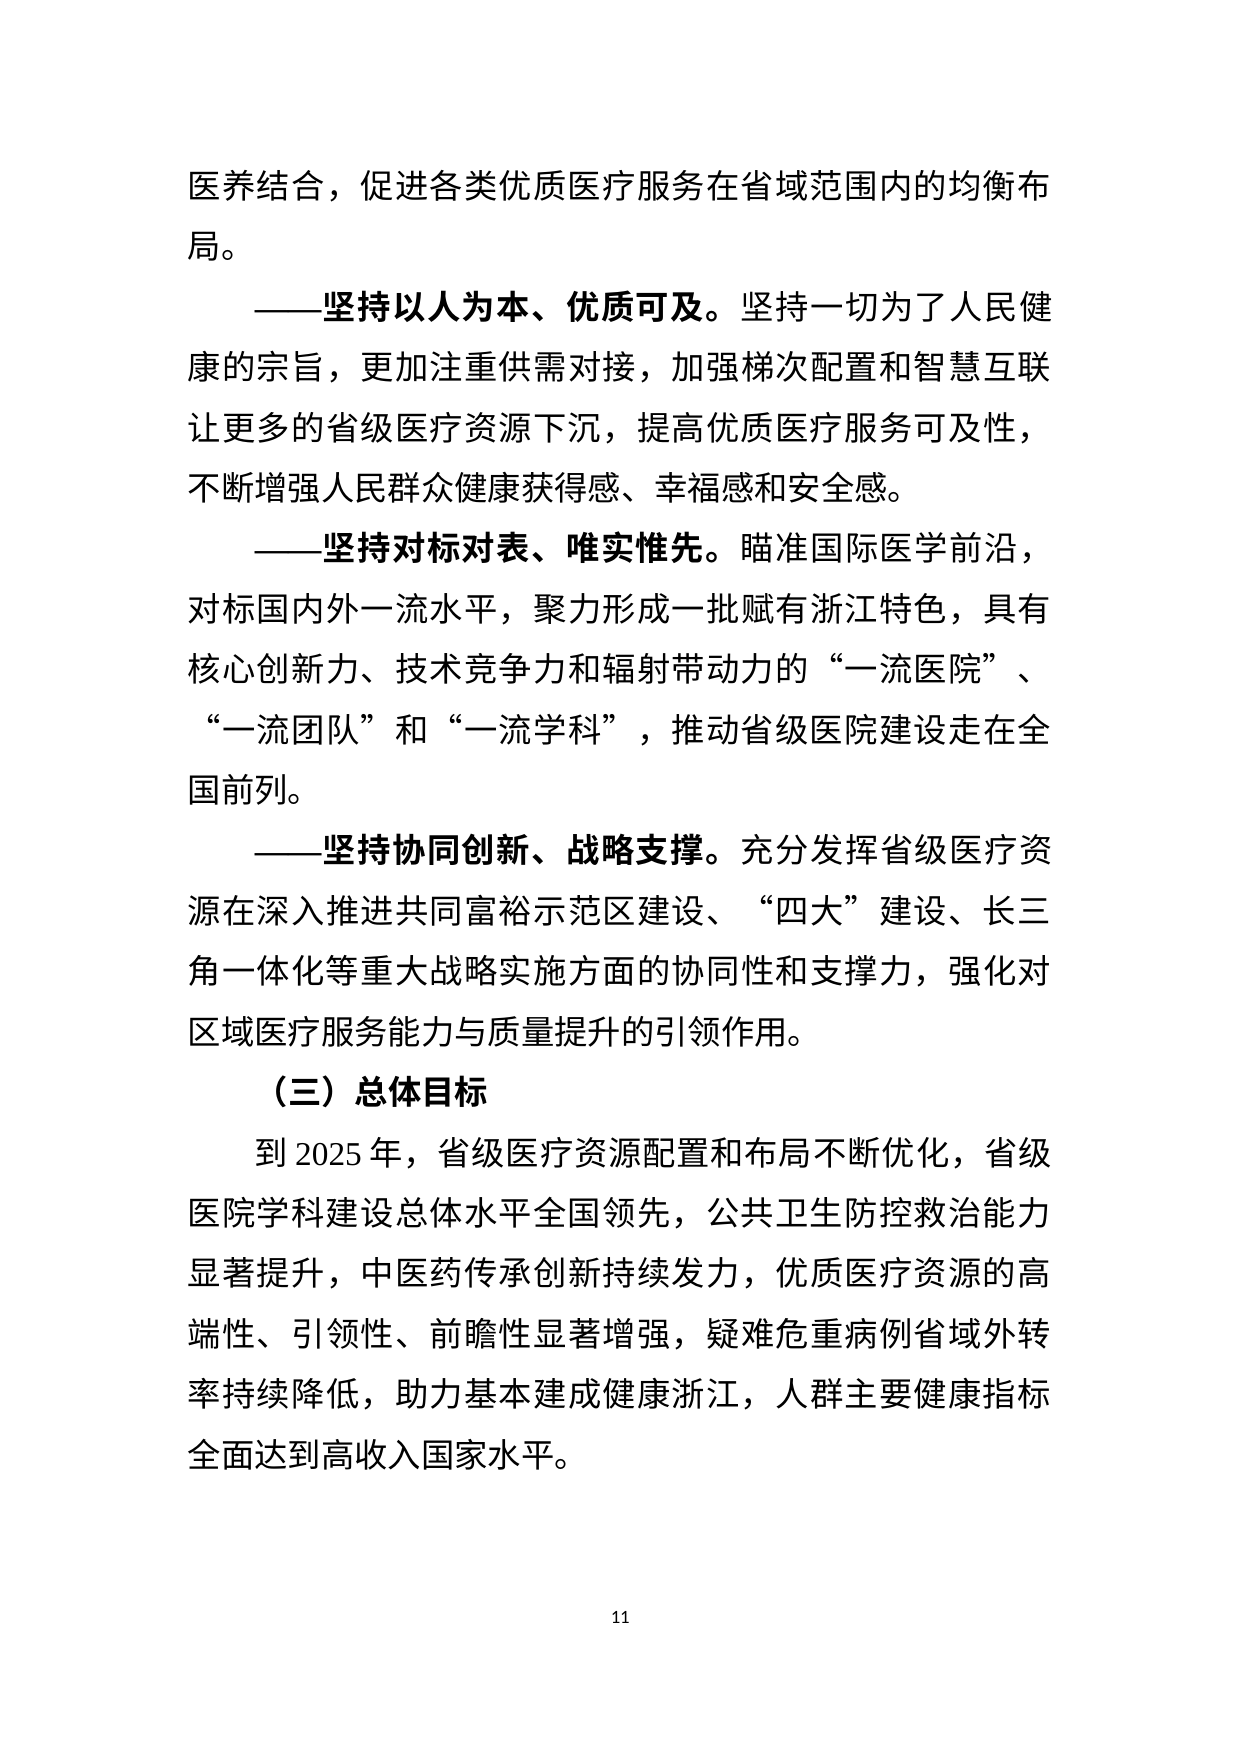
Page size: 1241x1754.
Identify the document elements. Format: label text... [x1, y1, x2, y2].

subtitle （三）总体目标 [187, 1056, 1053, 1117]
text 到2025年，省级医疗资源配置和布局不断优化，省级医院学科建设总体水平全国领先，公共卫生防控救治能力显著提升，中医药传承创新持续发力，优质医疗资源的高端性、引领性、前瞻性显著增强，疑难危重病例省域外转率持续降低，助力基本建成健康浙江，人群主要健康指标全面达到高收入国家水平。 [187, 1117, 1053, 1479]
text ——坚持以人为本、优质可及。坚持一切为了人民健康的宗旨，更加注重供需对接，加强梯次配置和智慧互联，让更多的省级医疗资源下沉，提高优质医疗服务可及性，不断增强人民群众健康获得感、幸福感和安全感。 [187, 271, 1053, 512]
text ——坚持协同创新、战略支撑。充分发挥省级医疗资源在深入推进共同富裕示范区建设、“四大”建设、长三角一体化等重大战略实施方面的协同性和支撑力，强化对区域医疗服务能力与质量提升的引领作用。 [187, 814, 1053, 1056]
text ——坚持对标对表、唯实惟先。瞄准国际医学前沿，对标国内外一流水平，聚力形成一批赋有浙江特色，具有核心创新力、技术竞争力和辐射带动力的“一流医院”、“一流团队”和“一流学科”，推动省级医院建设走在全国前列。 [187, 512, 1053, 814]
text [187, 150, 1053, 271]
